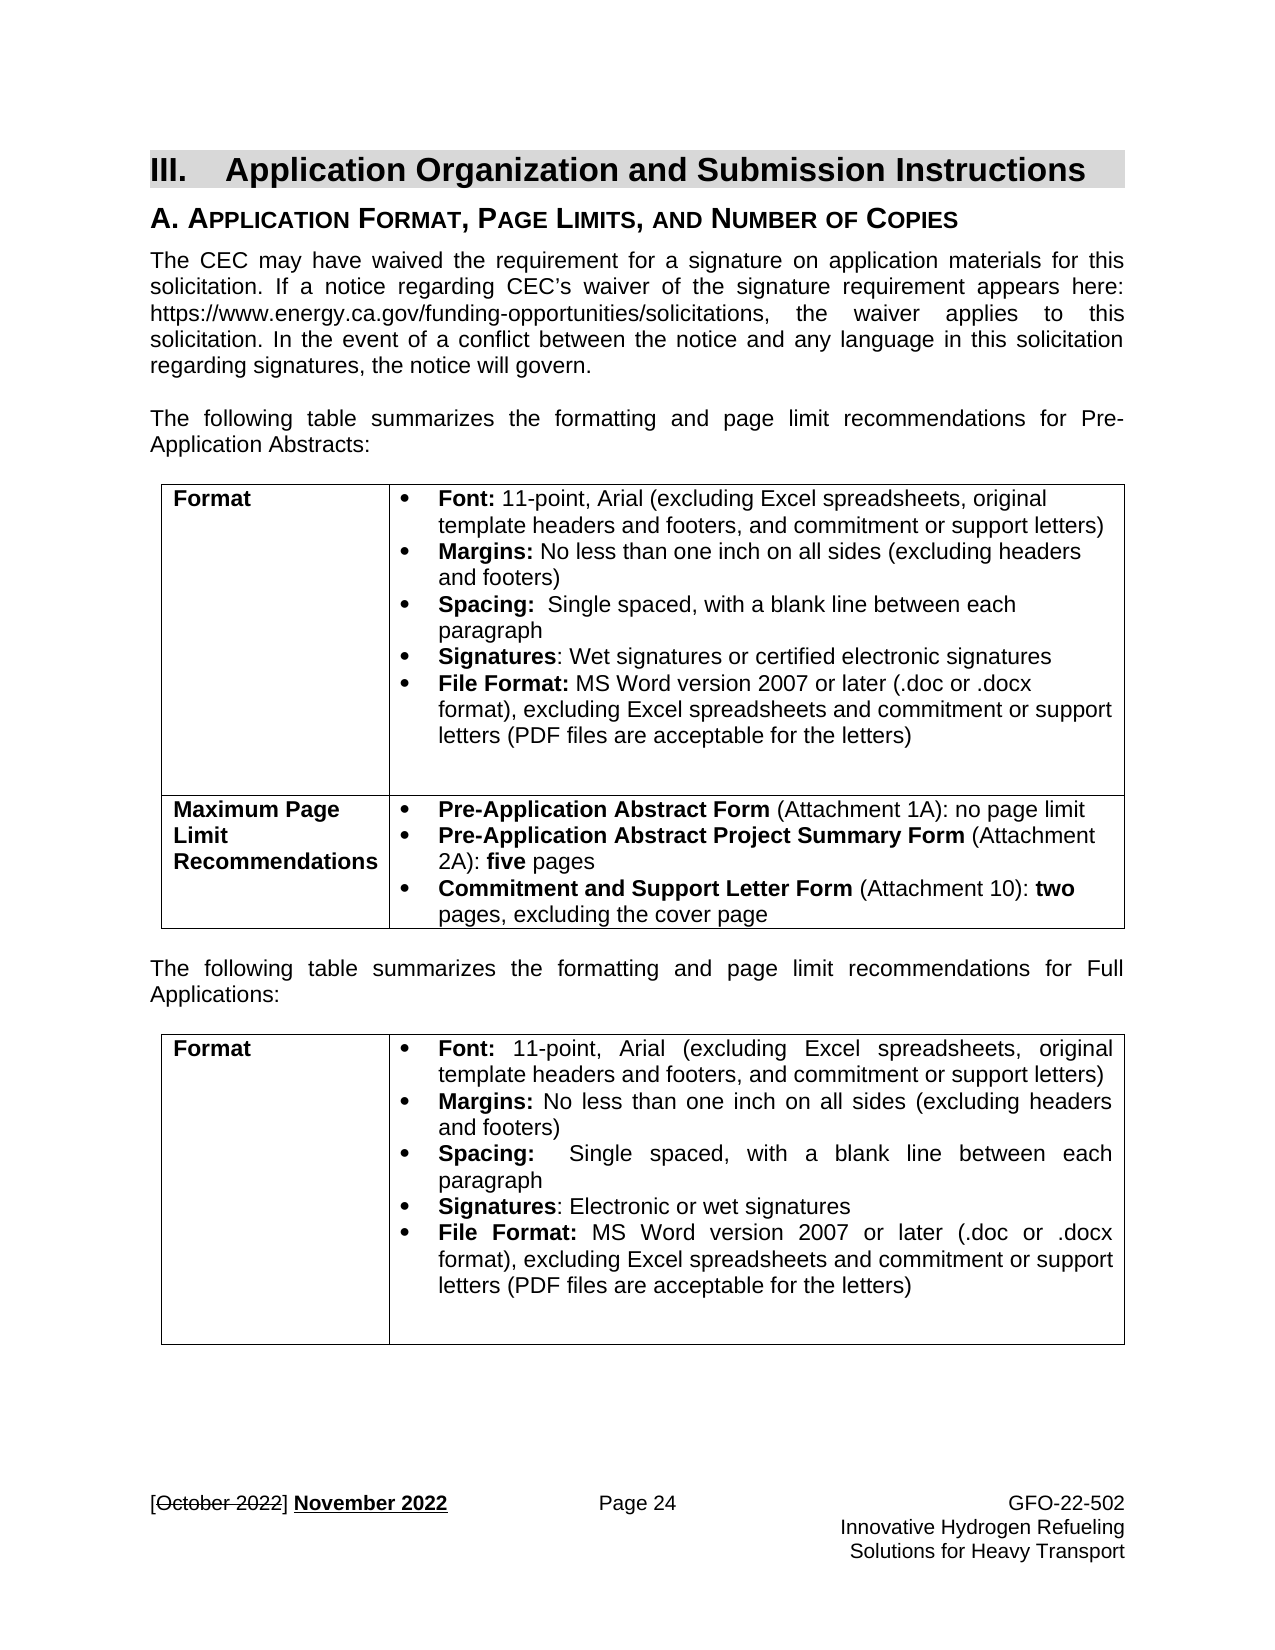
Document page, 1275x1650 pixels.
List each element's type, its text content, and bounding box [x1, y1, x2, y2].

table_cell Maximum Page Limit Recommendations [162, 796, 389, 927]
subtitle Application Format, Page Limits, and Number of Copies [150, 201, 1125, 234]
table_header Format [162, 1035, 389, 1344]
table_header Font: 11-point, Arial (excluding Excel spreadsheets, original template headers and footers, and commitment or support letters) Margins: No less than one inch on all sides (excluding headers and footers) Spacing: Single spaced, with a blank line between each paragraph Signatures: Wet signatures or certified electronic signatures File Format: MS Word version 2007 or later (.doc or .docx format), excluding Excel spreadsheets and commitment or support letters (PDF files are acceptable for the letters) [390, 485, 1124, 794]
text The CEC may have waived the requirement for a signature on application materials for this solicitation. If a notice regarding CEC’s waiver of the signature requirement appears here: https://www.energy.ca.gov/funding-opportunities/solicitations, the waiver applies to this solicitation. In the event of a conflict between the notice and any language in this solicitation regarding signatures, the notice will govern. [150, 247, 1125, 379]
subtitle III. Application Organization and Submission Instructions [150, 150, 1125, 188]
text The following table summarizes the formatting and page limit recommendations for Pre-Application Abstracts: [150, 405, 1125, 458]
text The following table summarizes the formatting and page limit recommendations for Full Applications: [150, 955, 1125, 1007]
table_header Font: 11-point, Arial (excluding Excel spreadsheets, original template headers and footers, and commitment or support letters) Margins: No less than one inch on all sides (excluding headers and footers) Spacing: Single spaced, with a blank line between each paragraph Signatures: Electronic or wet signatures File Format: MS Word version 2007 or later (.doc or .docx format), excluding Excel spreadsheets and commitment or support letters (PDF files are acceptable for the letters) [390, 1035, 1124, 1344]
table_cell Pre-Application Abstract Form (Attachment 1A): no page limit Pre-Application Abstract Project Summary Form (Attachment 2A): five pages Commitment and Support Letter Form (Attachment 10): two pages, excluding the cover page [390, 796, 1124, 927]
table_header Format [162, 485, 389, 794]
